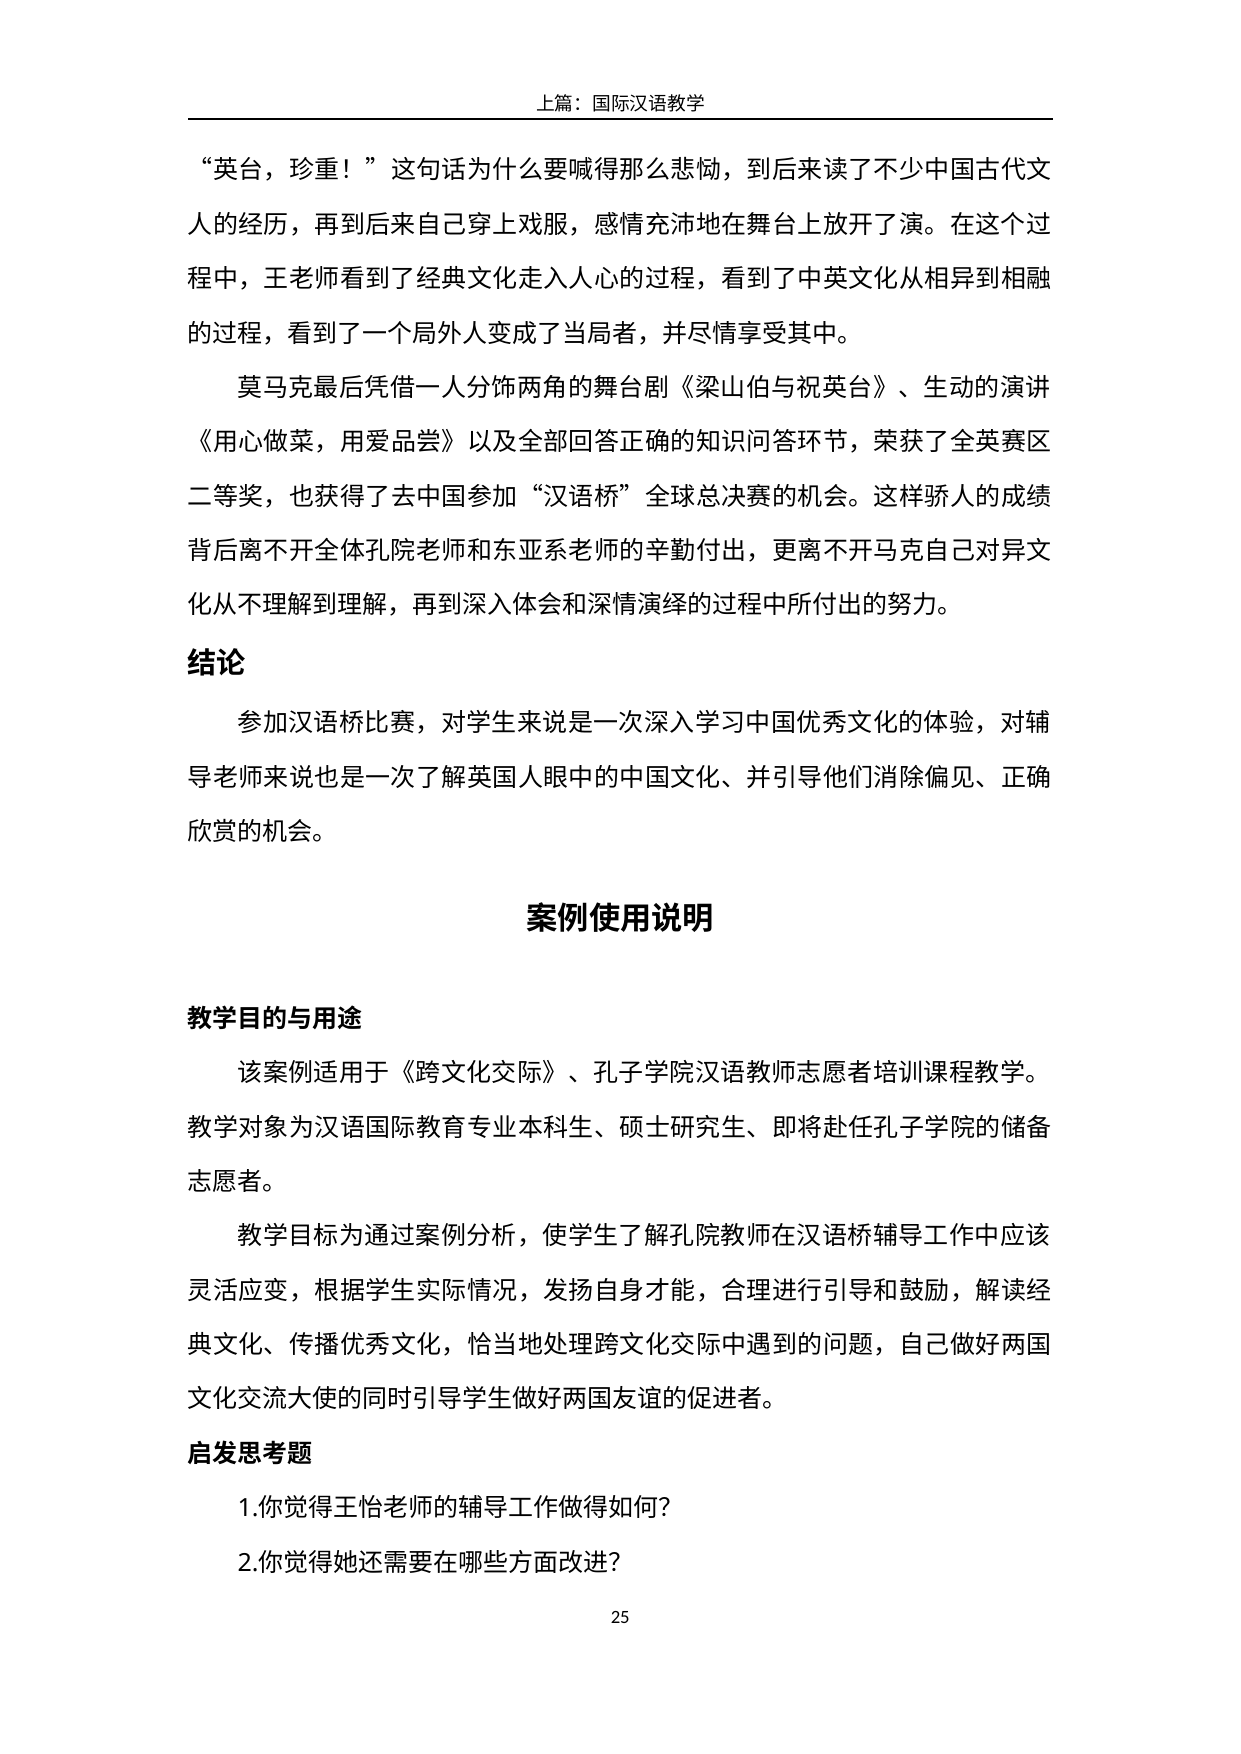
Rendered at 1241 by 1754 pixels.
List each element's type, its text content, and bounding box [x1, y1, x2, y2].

subtitle 启发思考题 [187, 1433, 1053, 1469]
text 教学目标为通过案例分析，使学生了解孔院教师在汉语桥辅导工作中应该灵活应变，根据学生实际情况，发扬自身才能，合理进行引导和鼓励，解读经典文化、传播优秀文化，恰当地处理跨文化交际中遇到的问题，自己做好两国文化交流大使的同时引导学生做好两国友谊的促进者。 [187, 1216, 1053, 1415]
text 参加汉语桥比赛，对学生来说是一次深入学习中国优秀文化的体验，对辅导老师来说也是一次了解英国人眼中的中国文化、并引导他们消除偏见、正确欣赏的机会。 [187, 703, 1053, 848]
subtitle 案例使用说明 [187, 893, 1053, 938]
text 莫马克最后凭借一人分饰两角的舞台剧《梁山伯与祝英台》、生动的演讲《用心做菜，用爱品尝》以及全部回答正确的知识问答环节，荣获了全英赛区二等奖，也获得了去中国参加“汉语桥”全球总决赛的机会。这样骄人的成绩背后离不开全体孔院老师和东亚系老师的辛勤付出，更离不开马克自己对异文化从不理解到理解，再到深入体会和深情演绎的过程中所付出的努力。 [187, 367, 1053, 621]
text 1.你觉得王怡老师的辅导工作做得如何？ [187, 1488, 1053, 1524]
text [187, 150, 1053, 349]
subtitle 教学目的与用途 [187, 998, 1053, 1034]
subtitle 结论 [187, 639, 1053, 682]
text 该案例适用于《跨文化交际》、孔子学院汉语教师志愿者培训课程教学。教学对象为汉语国际教育专业本科生、硕士研究生、即将赴任孔子学院的储备志愿者。 [187, 1053, 1053, 1198]
text 2.你觉得她还需要在哪些方面改进？ [187, 1542, 1053, 1578]
